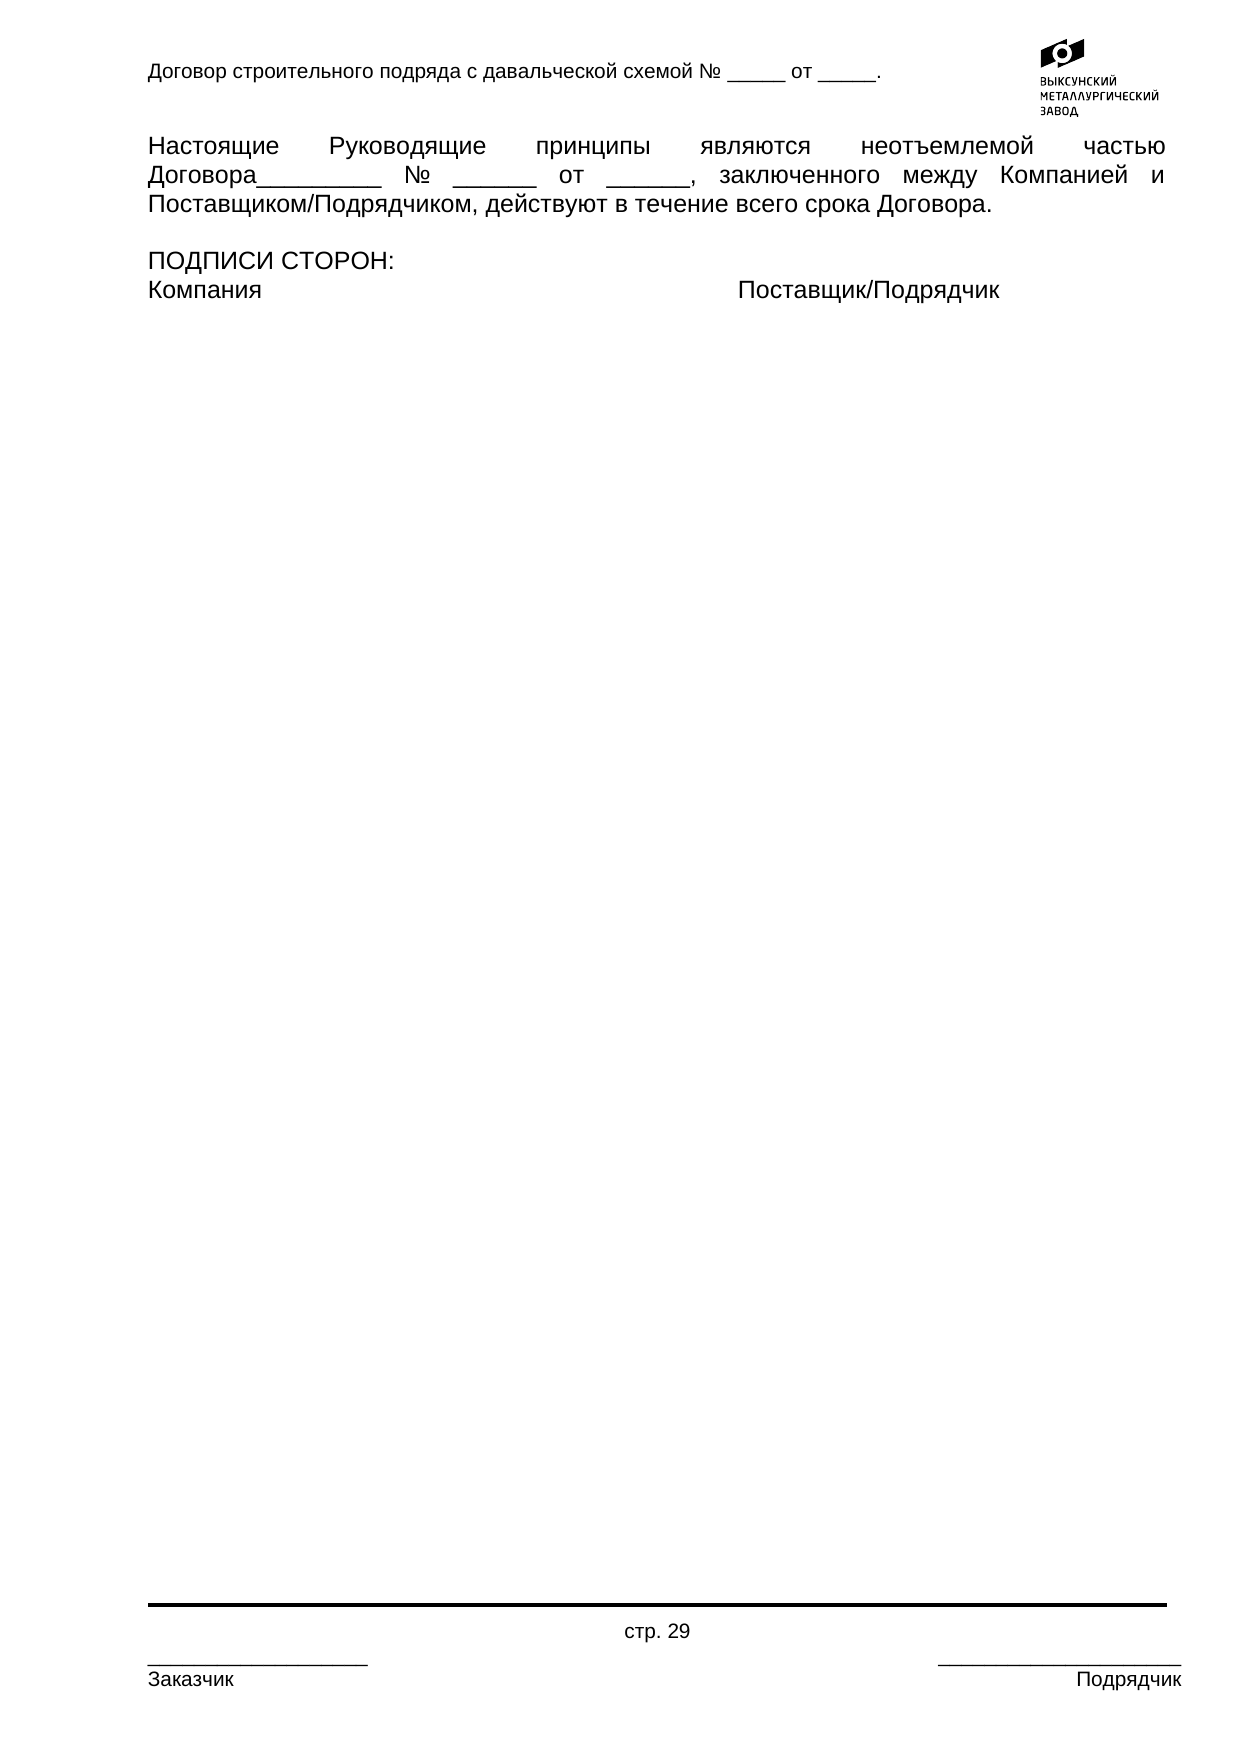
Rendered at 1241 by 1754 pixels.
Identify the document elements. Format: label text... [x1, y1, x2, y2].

text Компания Поставщик/Подрядчик [148, 275, 1167, 304]
picture [1040, 38, 1161, 131]
text Настоящие Руководящие принципы являются неотъемлемой частью Договора_________ № ______ от ______, заключенного между Компанией и Поставщиком/Подрядчиком, действуют в течение всего срока Договора. [148, 131, 1167, 217]
text ПОДПИСИ СТОРОН: [148, 246, 1167, 275]
